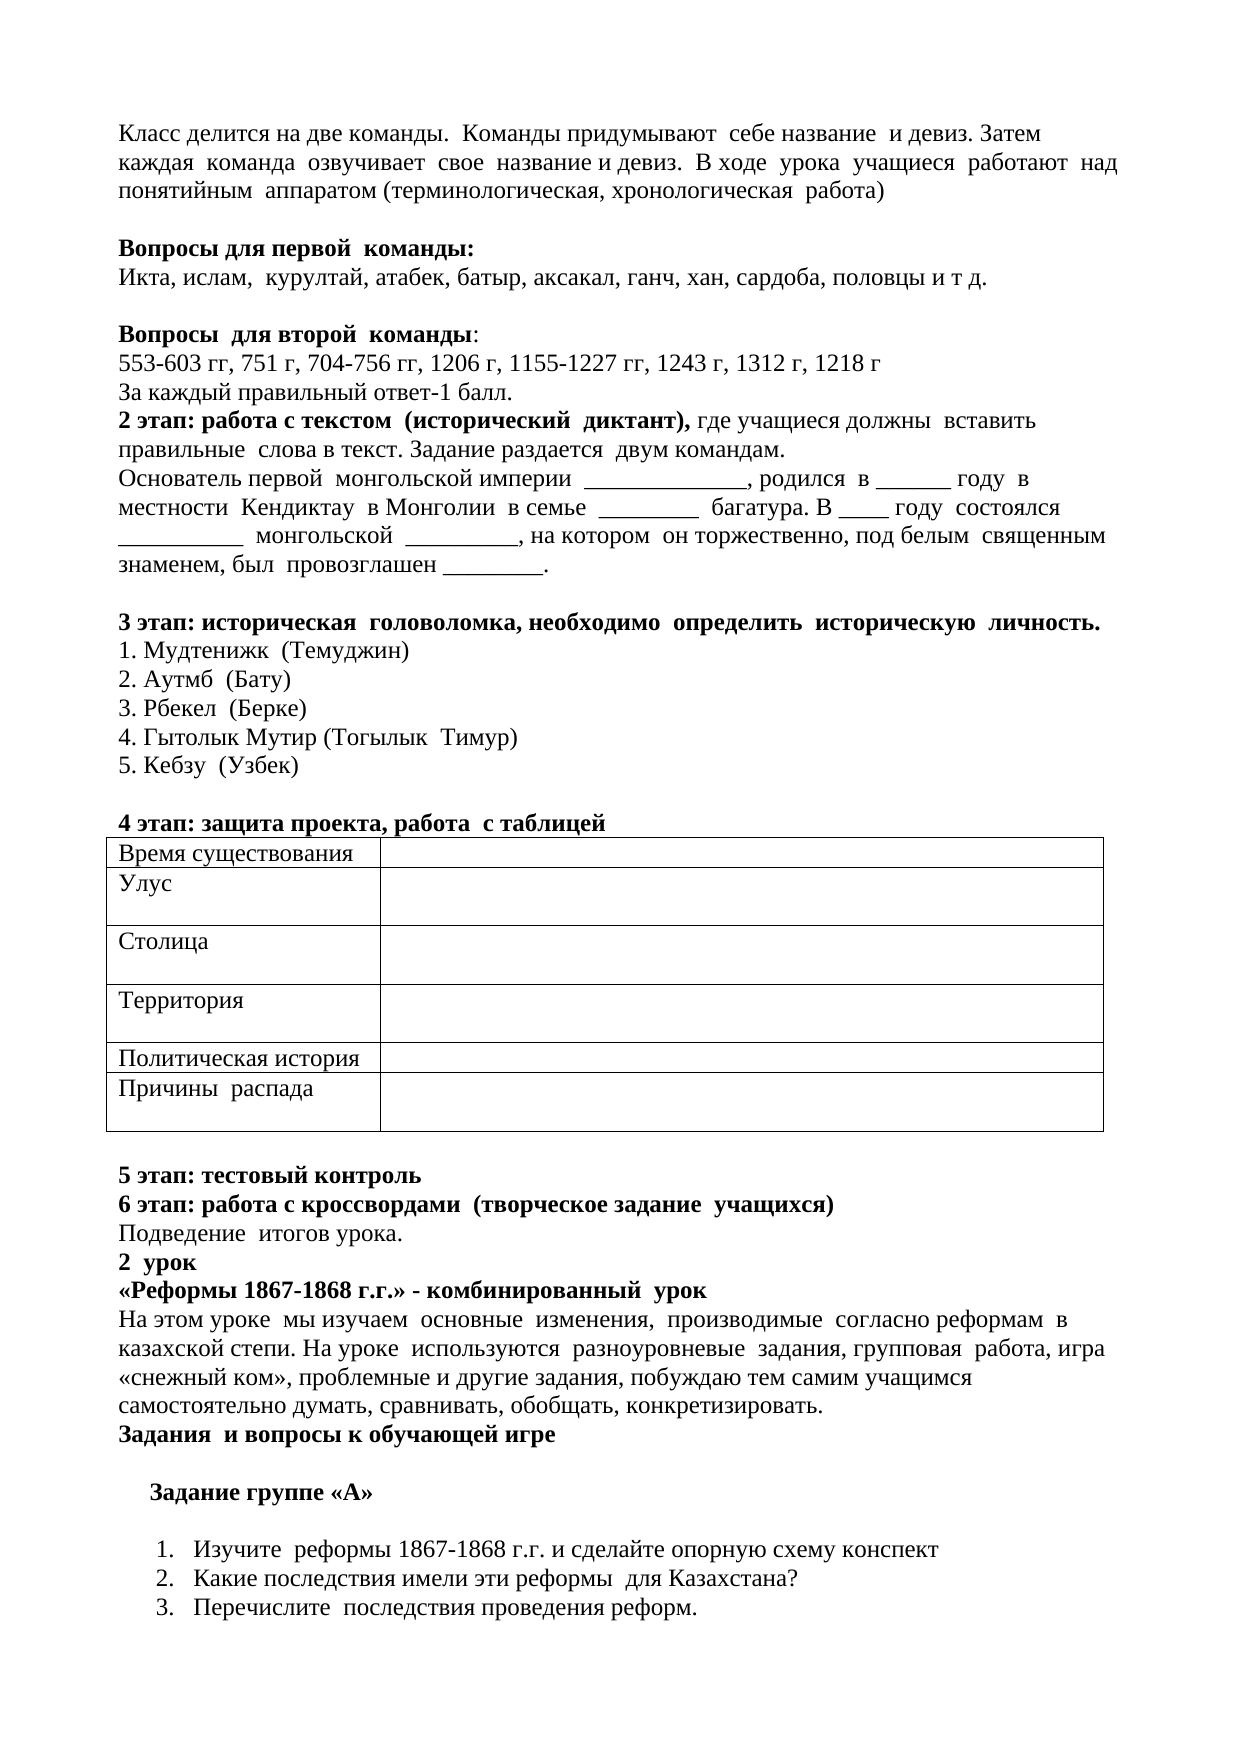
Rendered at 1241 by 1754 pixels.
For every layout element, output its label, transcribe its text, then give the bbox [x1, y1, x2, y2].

text 3 этап: историческая головоломка, необходимо определить историческую личность. [118, 607, 1122, 636]
text 5. Кебзу (Узбек) [118, 751, 1122, 779]
table_header Время существования [107, 838, 380, 867]
text 2. Аутмб (Бату) [118, 664, 1122, 693]
text 4 этап: защита проекта, работа с таблицей [118, 808, 1122, 837]
text На этом уроке мы изучаем основные изменения, производимые согласно реформам в казахской степи. На уроке используются разноуровневые задания, групповая работа, игра «снежный ком», проблемные и другие задания, побуждаю тем самим учащимся самостоятельно думать, сравнивать, обобщать, конкретизировать. [118, 1304, 1122, 1419]
text Задание группе «А» [118, 1477, 1122, 1505]
text 4. Гытолык Мутир (Тогылык Тимур) [118, 722, 1122, 751]
table_cell [381, 1043, 1103, 1072]
text 5 этап: тестовый контроль [118, 1160, 1122, 1189]
text За каждый правильный ответ-1 балл. [118, 377, 1122, 406]
table_cell [381, 985, 1103, 1042]
text Икта, ислам, курултай, атабек, батыр, аксакал, ганч, хан, сардоба, половцы и т д. [118, 262, 1122, 291]
table_cell [381, 926, 1103, 984]
text «Реформы 1867-.г.» - комбинированный урок [118, 1275, 1122, 1304]
list Изучите реформы 1867-.г. и сделайте опорную схему конспект [156, 1534, 1122, 1563]
text Задания и вопросы к обучающей игре [118, 1419, 1122, 1448]
text Вопросы для второй команды: [118, 319, 1122, 348]
text Класс делится на две команды. Команды придумывают себе название и девиз. Затем каждая команда озвучивает свое название и девиз. В ходе урока учащиеся работают над понятийным аппаратом (терминологическая, хронологическая работа) [118, 118, 1122, 204]
table_cell Столица [107, 926, 380, 984]
table_cell [381, 868, 1103, 925]
text 3. Рбекел (Берке) [118, 693, 1122, 722]
text 2 этап: работа с текстом (исторический диктант), где учащиеся должны вставить правильные слова в текст. Задание раздается двум командам. [118, 406, 1122, 463]
text 1. Мудтенижк (Темуджин) [118, 636, 1122, 664]
table_cell Территория [107, 985, 380, 1042]
text Основатель первой монгольской империи _____________, родился в ______ году в местности Кендиктау в Монголии в семье ________ багатура. В ____ году состоялся __________ монгольской _________, на котором он торжественно, под белым священным знаменем, был провозглашен ________. [118, 463, 1122, 578]
text Вопросы для первой команды: [118, 233, 1122, 262]
text 6 этап: работа с кроссвордами (творческое задание учащихся) [118, 1189, 1122, 1218]
list Какие последствия имели эти реформы для Казахстана? [156, 1563, 1122, 1592]
table_header [381, 838, 1103, 867]
table_cell Политическая история [107, 1043, 380, 1072]
text 553-603 гг, 751 г, 704-756 гг, 1206 г, 1155-1227 гг, 1243 г, 1312 г, 1218 г [118, 348, 1122, 377]
table_cell [381, 1073, 1103, 1131]
table_cell Улус [107, 868, 380, 925]
text 2 урок [118, 1247, 1122, 1275]
list Перечислите последствия проведения реформ. [156, 1592, 1122, 1620]
table_cell Причины распада [107, 1073, 380, 1131]
text Подведение итогов урока. [118, 1218, 1122, 1247]
